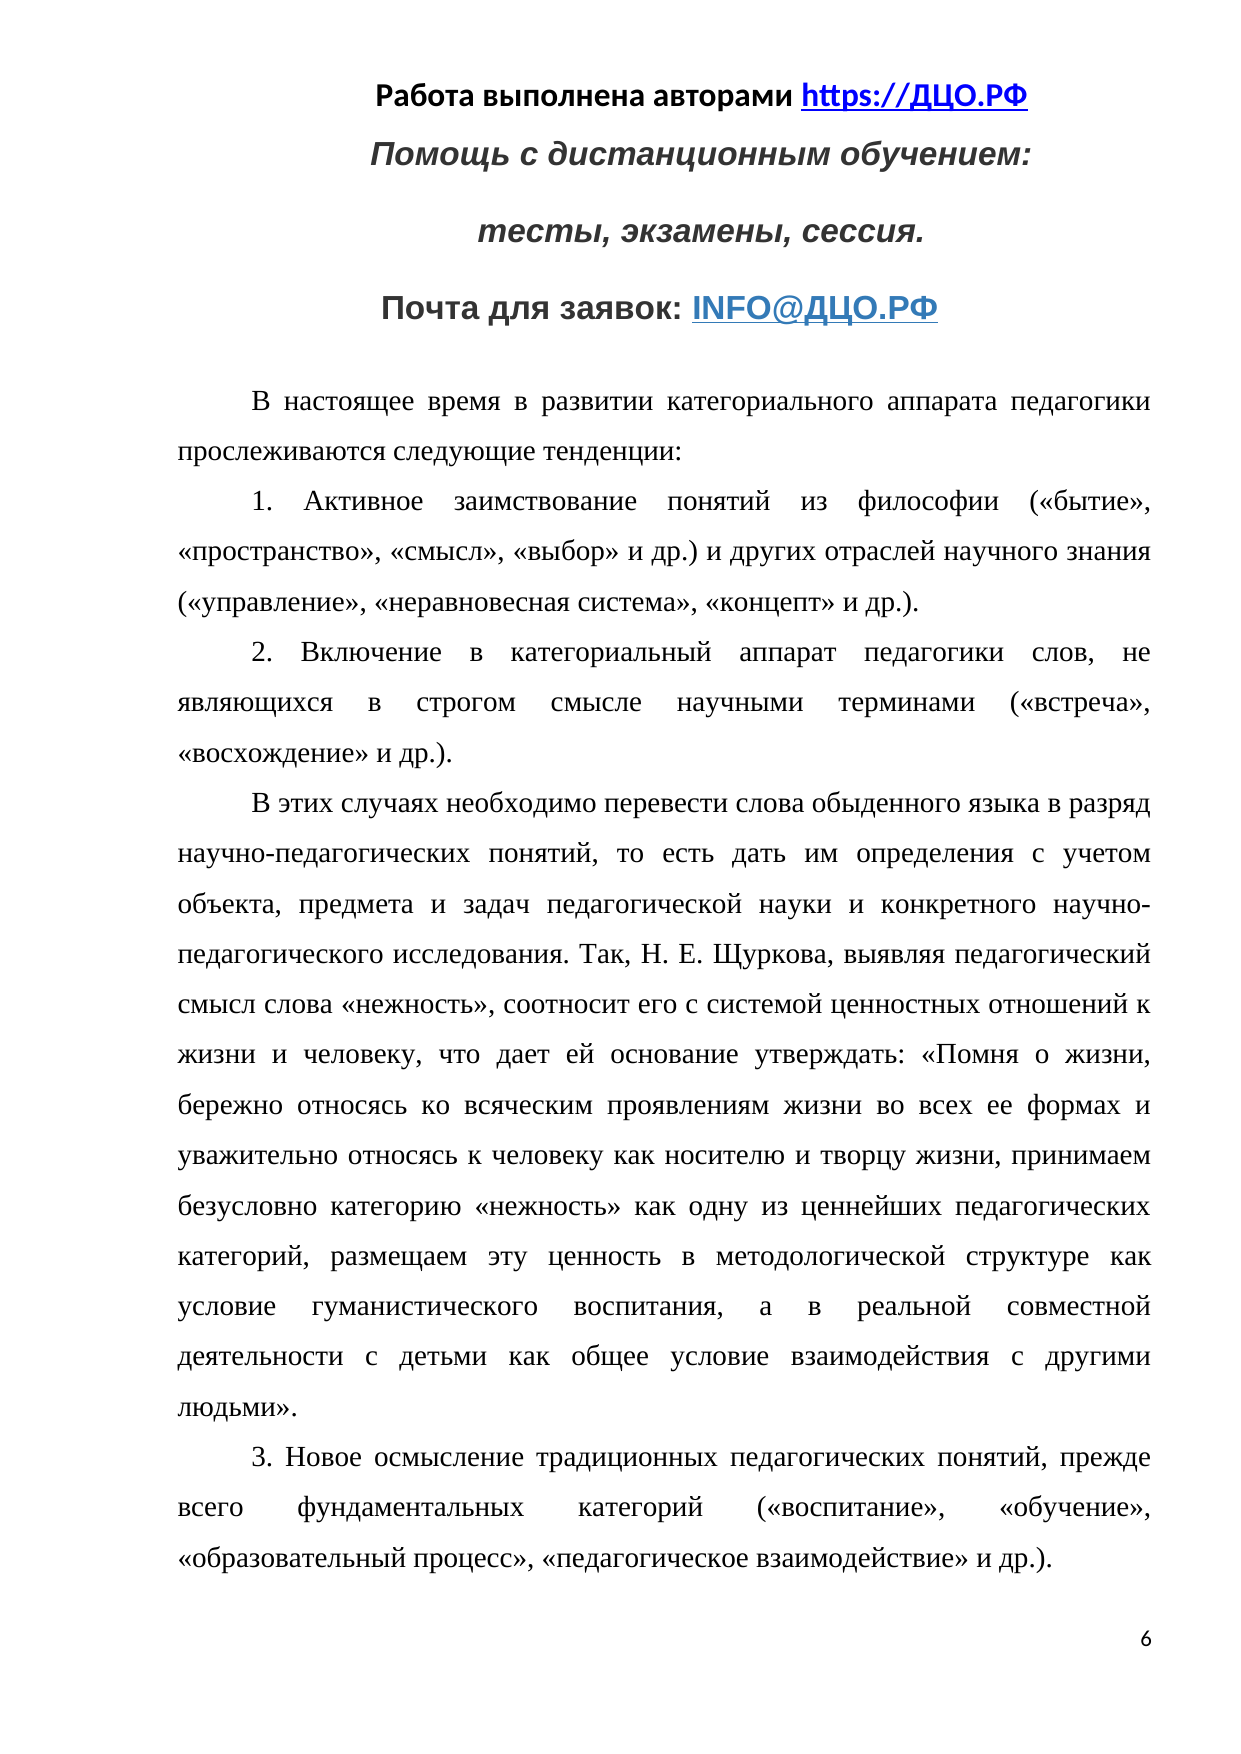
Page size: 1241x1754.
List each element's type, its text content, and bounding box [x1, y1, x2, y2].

text 2. Включение в категориальный аппарат педагогики слов, не являющихся в строгом смысле научными терминами («встреча», «восхождение» и др.). [177, 634, 1152, 768]
text 3. Новое осмысление традиционных педагогических понятий, прежде всего фундаментальных категорий («воспитание», «обучение», «образовательный процесс», «педагогическое взаимодействие» и др.). [177, 1439, 1152, 1573]
text 1. Активное заимствование понятий из философии («бытие», «пространство», «смысл», «выбор» и др.) и других отраслей научного знания («управление», «неравновесная система», «концепт» и др.). [177, 483, 1152, 617]
text В настоящее время в развитии категориального аппарата педагогики прослеживаются следующие тенденции: [177, 383, 1152, 466]
text В этих случаях необходимо перевести слова обыденного языка в разряд научно-педагогических понятий, то есть дать им определения с учетом объекта, предмета и задач педагогической науки и конкретного научно-педагогического исследования. Так, Н. Е. Щуркова, выявляя педагогический смысл слова «нежность», соотносит его с системой ценностных отношений к жизни и человеку, что дает ей основание утверждать: «Помня о жизни, бережно относясь ко всяческим проявлениям жизни во всех ее формах и уважительно относясь к человеку как носителю и творцу жизни, принимаем безусловно категорию «нежность» как одну из ценнейших педагогических категорий, размещаем эту ценность в методологической структуре как условие гуманистического воспитания, а в реальной совместной деятельности с детьми как общее условие взаимодействия с другими людьми». [177, 785, 1152, 1422]
